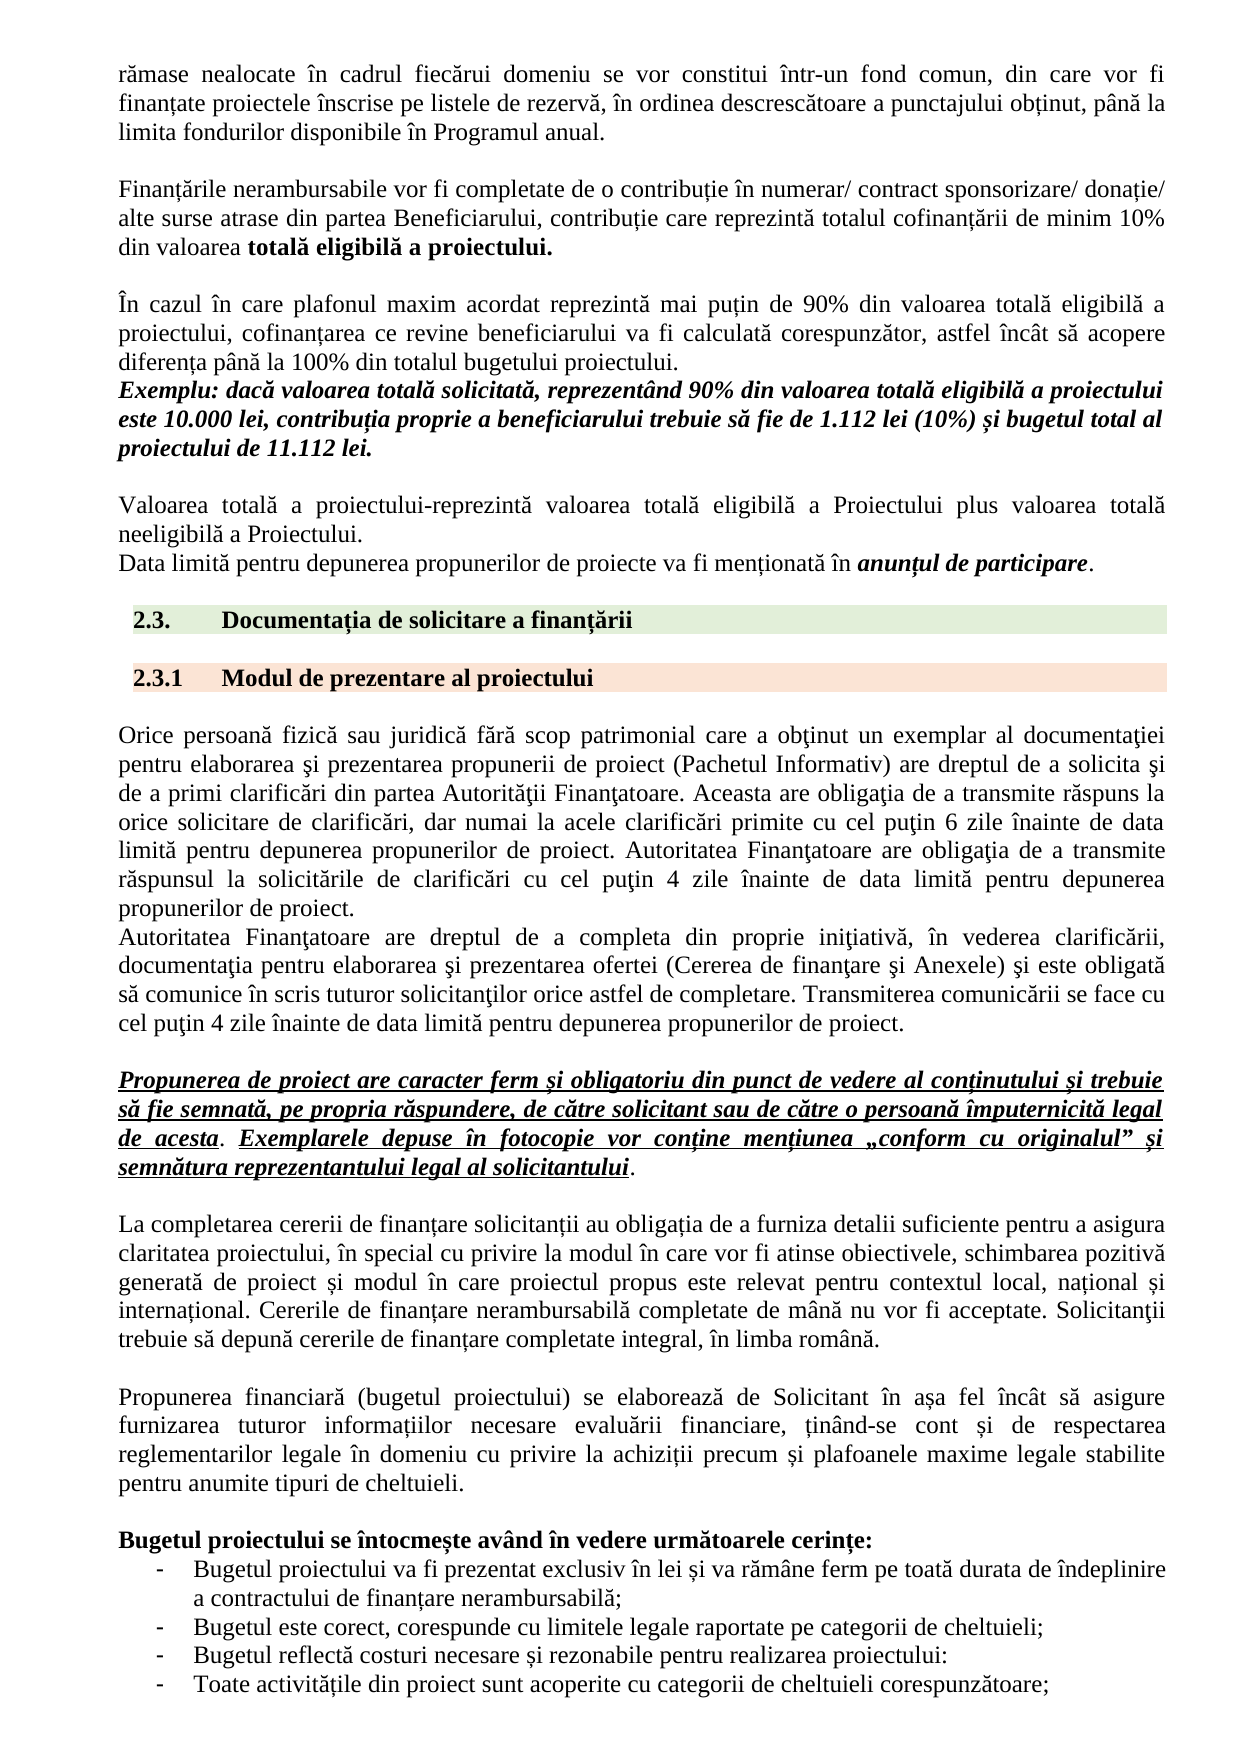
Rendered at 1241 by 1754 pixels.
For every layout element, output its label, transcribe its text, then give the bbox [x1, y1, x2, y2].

text La completarea cererii de finanțare solicitanții au obligația de a furniza detalii suficiente pentru a asigura claritatea proiectului, în special cu privire la modul în care vor fi atinse obiectivele, schimbarea pozitivă generată de proiect și modul în care proiectul propus este relevat pentru contextul local, național și internațional. Cererile de finanțare nerambursabilă completate de mână nu vor fi acceptate. Solicitanţii trebuie să depună cererile de finanțare completate integral, în limba română. [118, 1209, 1167, 1353]
text Autoritatea Finanţatoare are dreptul de a completa din proprie iniţiativă, în vederea clarificării, documentaţia pentru elaborarea şi prezentarea ofertei (Cererea de finanţare şi Anexele) şi este obligată să comunice în scris tuturor solicitanţilor orice astfel de completare. Transmiterea comunicării se face cu cel puţin 4 zile înainte de data limită pentru depunerea propunerilor de proiect. [118, 922, 1167, 1037]
text Finanțările nerambursabile vor fi completate de o contribuție în numerar/ contract sponsorizare/ donație/ alte surse atrase din partea Beneficiarului, contribuție care reprezintă totalul cofinanțării de minim 10% din valoarea totală eligibilă a proiectului. [118, 174, 1167, 260]
text Exemplu: dacă valoarea totală solicitată, reprezentând 90% din valoarea totală eligibilă a proiectului este 10.000 lei, contribuția proprie a beneficiarului trebuie să fie de 1.112 lei (10%) și bugetul total al proiectului de 11.112 lei. [118, 375, 1167, 462]
text Orice persoană fizică sau juridică fără scop patrimonial care a obţinut un exemplar al documentaţiei pentru elaborarea şi prezentarea propunerii de proiect (Pachetul Informativ) are dreptul de a solicita şi de a primi clarificări din partea Autorităţii Finanţatoare. Aceasta are obligaţia de a transmite răspuns la orice solicitare de clarificări, dar numai la acele clarificări primite cu cel puţin 6 zile înainte de data limită pentru depunerea propunerilor de proiect. Autoritatea Finanţatoare are obligaţia de a transmite răspunsul la solicitările de clarificări cu cel puţin 4 zile înainte de data limită pentru depunerea propunerilor de proiect. [118, 720, 1167, 922]
text Data limită pentru depunerea propunerilor de proiecte va fi menționată în anunțul de participare. [118, 548, 1167, 577]
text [118, 59, 1167, 145]
list Modul de prezentare al proiectului [133, 663, 1167, 692]
text Valoarea totală a proiectului-reprezintă valoarea totală eligibilă a Proiectului plus valoarea totală neeligibilă a Proiectului. [118, 490, 1167, 548]
list Bugetul proiectului va fi prezentat exclusiv în lei și va rămâne ferm pe toată durata de îndeplinire a contractului de finanțare nerambursabilă; [156, 1554, 1167, 1612]
list Toate activitățile din proiect sunt acoperite cu categorii de cheltuieli corespunzătoare; [156, 1669, 1167, 1698]
text În cazul în care plafonul maxim acordat reprezintă mai puțin de 90% din valoarea totală eligibilă a proiectului, cofinanțarea ce revine beneficiarului va fi calculată corespunzător, astfel încât să acopere diferența până la 100% din totalul bugetului proiectului. [118, 289, 1167, 375]
text Propunerea financiară (bugetul proiectului) se elaborează de Solicitant în așa fel încât să asigure furnizarea tuturor informațiilor necesare evaluării financiare, ținând-se cont și de respectarea reglementarilor legale în domeniu cu privire la achiziții precum și plafoanele maxime legale stabilite pentru anumite tipuri de cheltuieli. [118, 1382, 1167, 1497]
text Bugetul proiectului se întocmește având în vedere următoarele cerințe: [118, 1525, 1167, 1554]
list Bugetul este corect, corespunde cu limitele legale raportate pe categorii de cheltuieli; [156, 1612, 1167, 1641]
list Bugetul reflectă costuri necesare și rezonabile pentru realizarea proiectului: [156, 1641, 1167, 1669]
list Documentația de solicitare a finanțării [133, 605, 1167, 634]
text Propunerea de proiect are caracter ferm și obligatoriu din punct de vedere al conținutului și trebuie să fie semnată, pe propria răspundere, de către solicitant sau de către o persoană împuternicită legal de acesta. Exemplarele depuse în fotocopie vor conține mențiunea „conform cu originalul” și semnătura reprezentantului legal al solicitantului. [118, 1065, 1167, 1180]
